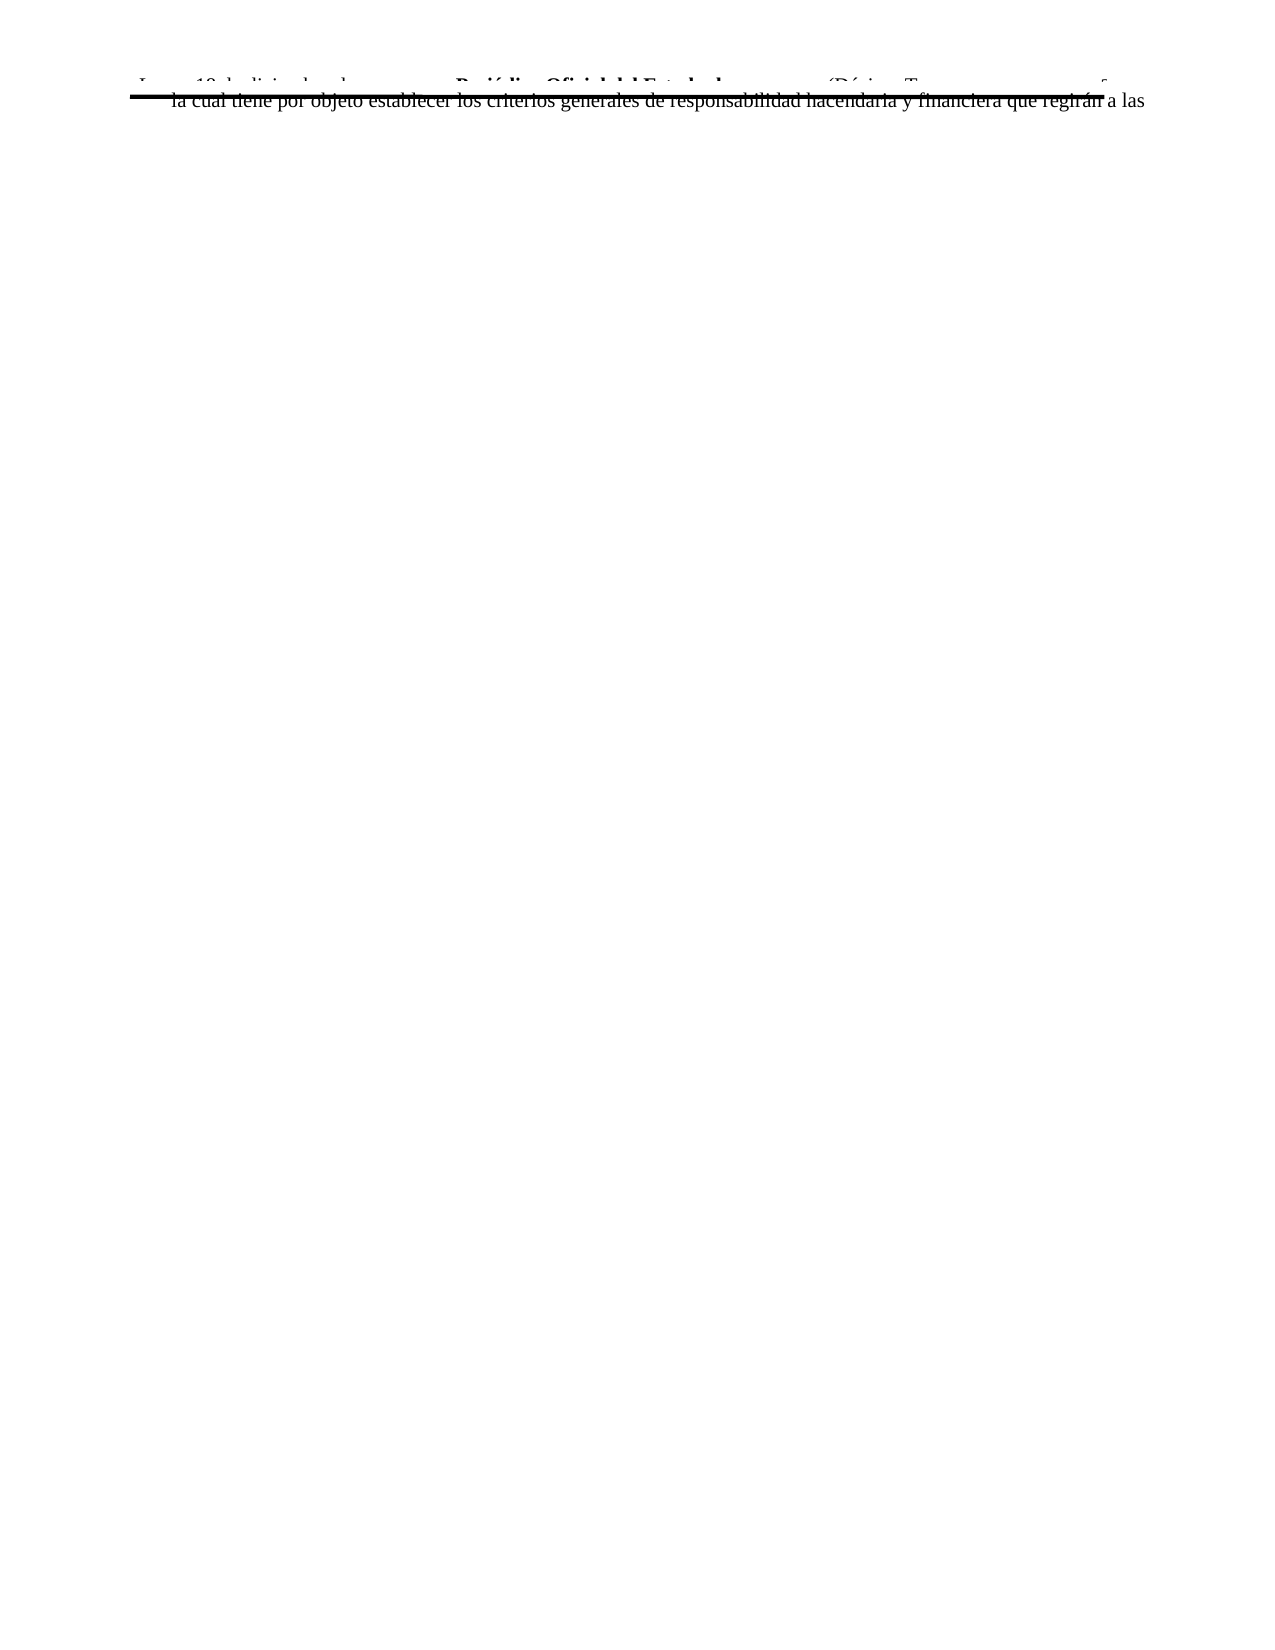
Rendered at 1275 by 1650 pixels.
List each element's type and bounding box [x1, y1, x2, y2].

text [171, 88, 1145, 112]
